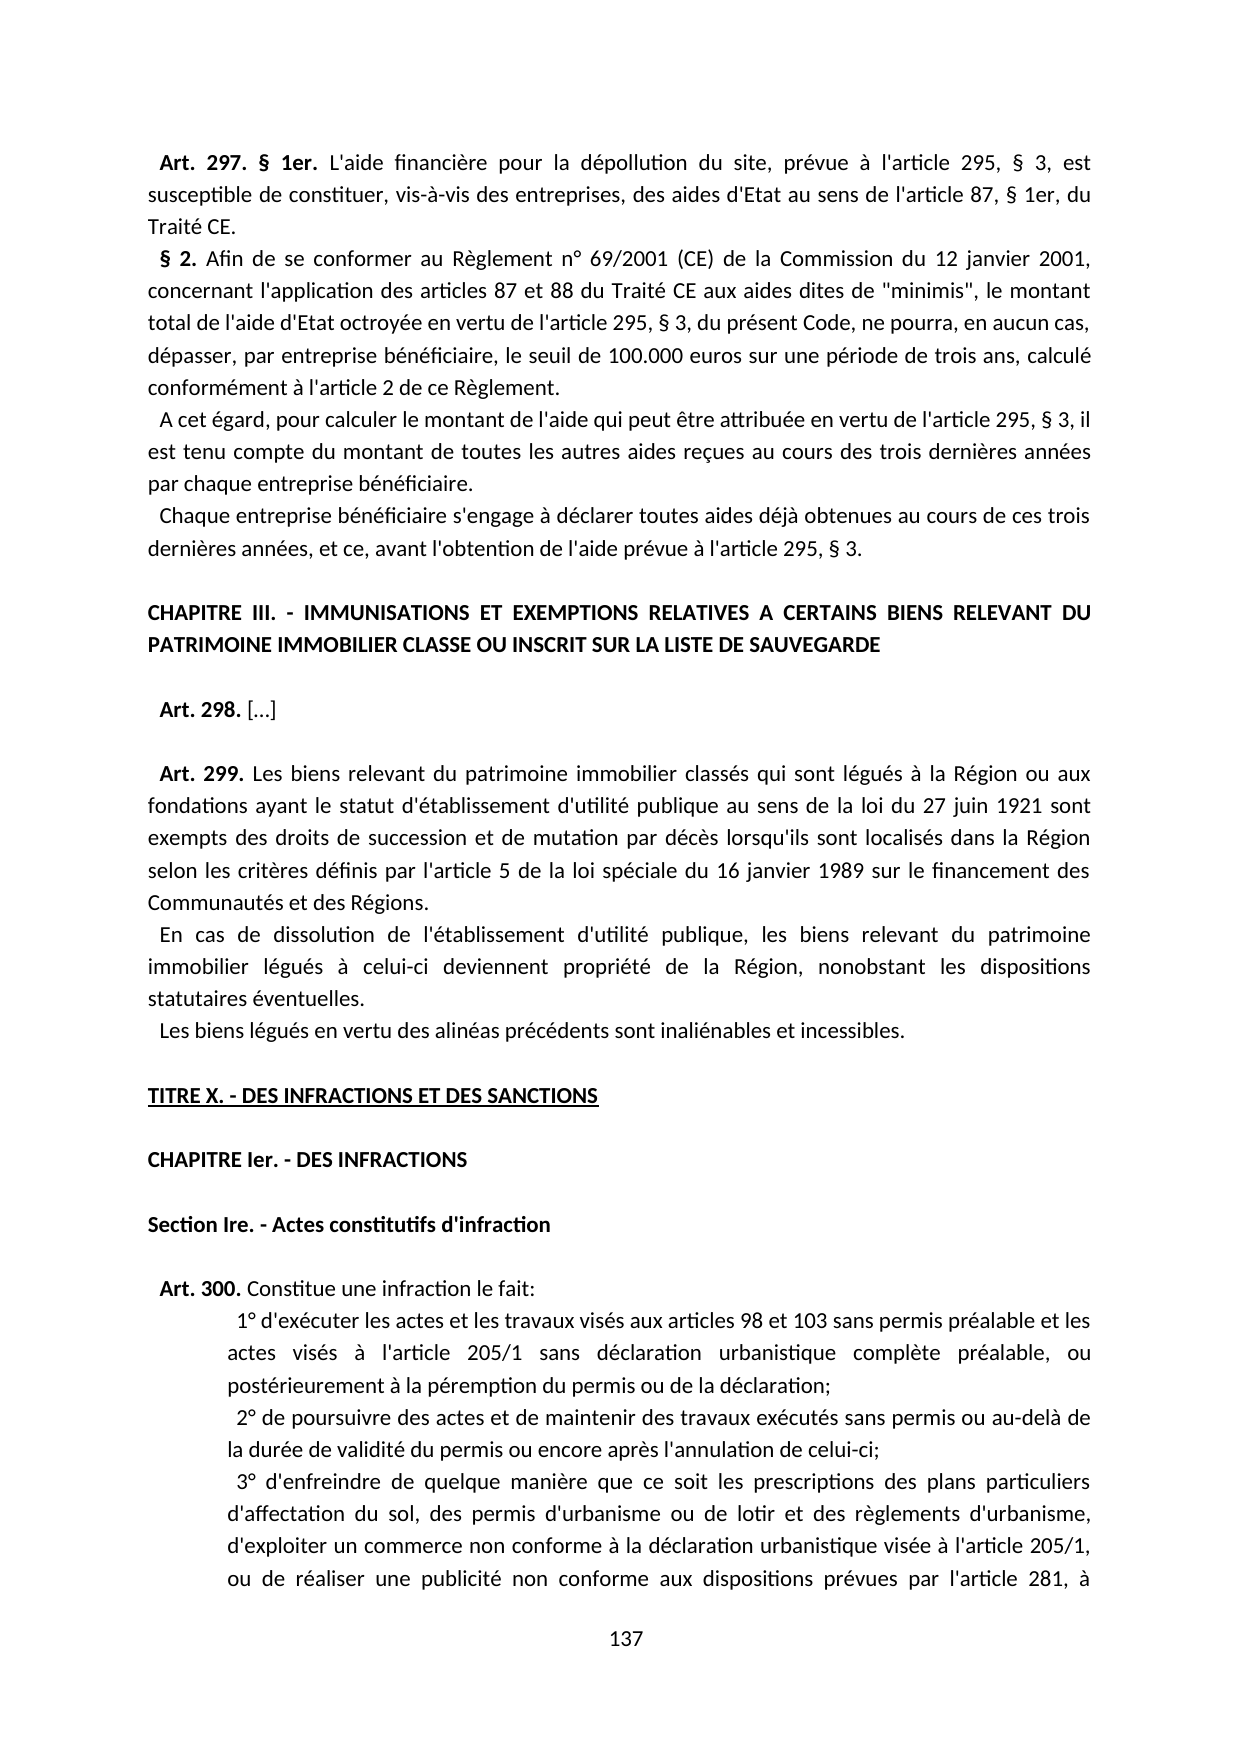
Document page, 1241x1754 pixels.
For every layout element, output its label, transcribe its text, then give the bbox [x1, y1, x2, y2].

subtitle TITRE X. - DES INFRACTIONS ET DES SANCTIONS [148, 1081, 1093, 1109]
text § 2. Afin de se conformer au Règlement n° 69/2001 (CE) de la Commission du 12 janvier 2001, concernant l'application des articles 87 et 88 du Traité CE aux aides dites de "minimis", le montant total de l'aide d'Etat octroyée en vertu de l'article 295, § 3, du présent Code, ne pourra, en aucun cas, dépasser, par entreprise bénéficiaire, le seuil de 100.000 euros sur une période de trois ans, calculé conformément à l'article 2 de ce Règlement. [148, 244, 1093, 401]
text Art. 300. Constitue une infraction le fait: [148, 1274, 1093, 1302]
text En cas de dissolution de l'établissement d'utilité publique, les biens relevant du patrimoine immobilier légués à celui-ci deviennent propriété de la Région, nonobstant les dispositions statutaires éventuelles. [148, 920, 1093, 1012]
text Les biens légués en vertu des alinéas précédents sont inaliénables et incessibles. [148, 1017, 1093, 1045]
text Art. 297. § 1er. L'aide financière pour la dépollution du site, prévue à l'article 295, § 3, est susceptible de constituer, vis-à-vis des entreprises, des aides d'Etat au sens de l'article 87, § 1er, du Traité CE. [148, 148, 1093, 240]
text 1° d'exécuter les actes et les travaux visés aux articles 98 et 103 sans permis préalable et les actes visés à l'article 205/1 sans déclaration urbanistique complète préalable, ou postérieurement à la péremption du permis ou de la déclaration; [227, 1306, 1093, 1399]
text Art. 298. […] [148, 695, 1093, 723]
text A cet égard, pour calculer le montant de l'aide qui peut être attribuée en vertu de l'article 295, § 3, il est tenu compte du montant de toutes les autres aides reçues au cours des trois dernières années par chaque entreprise bénéficiaire. [148, 405, 1093, 497]
subtitle CHAPITRE Ier. - DES INFRACTIONS [148, 1145, 1093, 1173]
text 2° de poursuivre des actes et de maintenir des travaux exécutés sans permis ou au-delà de la durée de validité du permis ou encore après l'annulation de celui-ci; [227, 1403, 1093, 1463]
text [227, 1467, 1093, 1592]
text Art. 299. Les biens relevant du patrimoine immobilier classés qui sont légués à la Région ou aux fondations ayant le statut d'établissement d'utilité publique au sens de la loi du 27 juin 1921 sont exempts des droits de succession et de mutation par décès lorsqu'ils sont localisés dans la Région selon les critères définis par l'article 5 de la loi spéciale du 16 janvier 1989 sur le financement des Communautés et des Régions. [148, 759, 1093, 916]
subtitle CHAPITRE III. - IMMUNISATIONS ET EXEMPTIONS RELATIVES A CERTAINS BIENS RELEVANT DU PATRIMOINE IMMOBILIER CLASSE OU INSCRIT SUR LA LISTE DE SAUVEGARDE [148, 598, 1093, 658]
text Chaque entreprise bénéficiaire s'engage à déclarer toutes aides déjà obtenues au cours de ces trois dernières années, et ce, avant l'obtention de l'aide prévue à l'article 295, § 3. [148, 502, 1093, 562]
subtitle Section Ire. - Actes constitutifs d'infraction [148, 1210, 1093, 1238]
